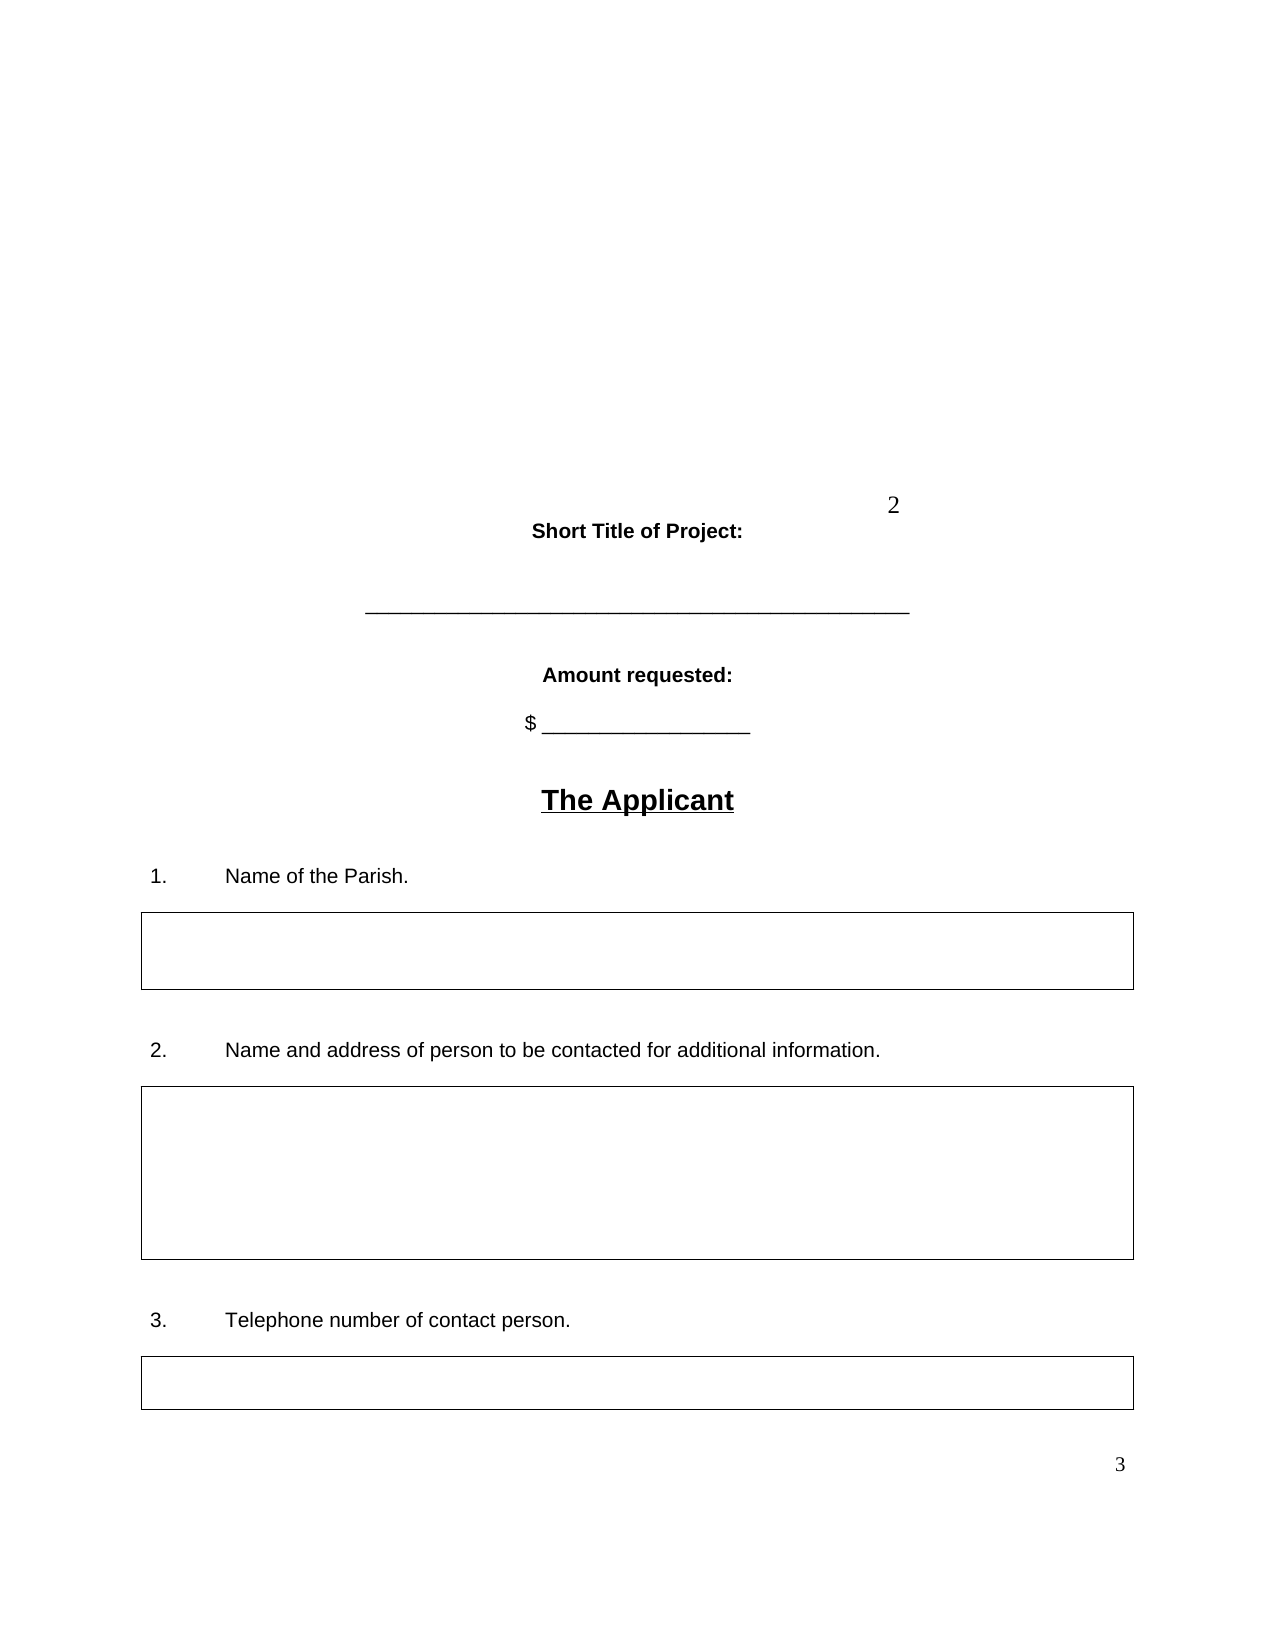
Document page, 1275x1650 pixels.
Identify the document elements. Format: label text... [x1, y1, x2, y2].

text 3. Telephone number of contact person. [150, 1308, 1125, 1332]
text Short Title of Project: [150, 519, 1125, 543]
text 2. Name and address of person to be contacted for additional information. [150, 1038, 1125, 1062]
text 1. Name of the Parish. [150, 864, 1125, 888]
subtitle The Applicant [150, 783, 1125, 816]
text Amount requested: [150, 663, 1125, 687]
text $ __________________ [150, 711, 1125, 735]
text 2 [225, 490, 1125, 519]
text _______________________________________________ [150, 591, 1125, 615]
